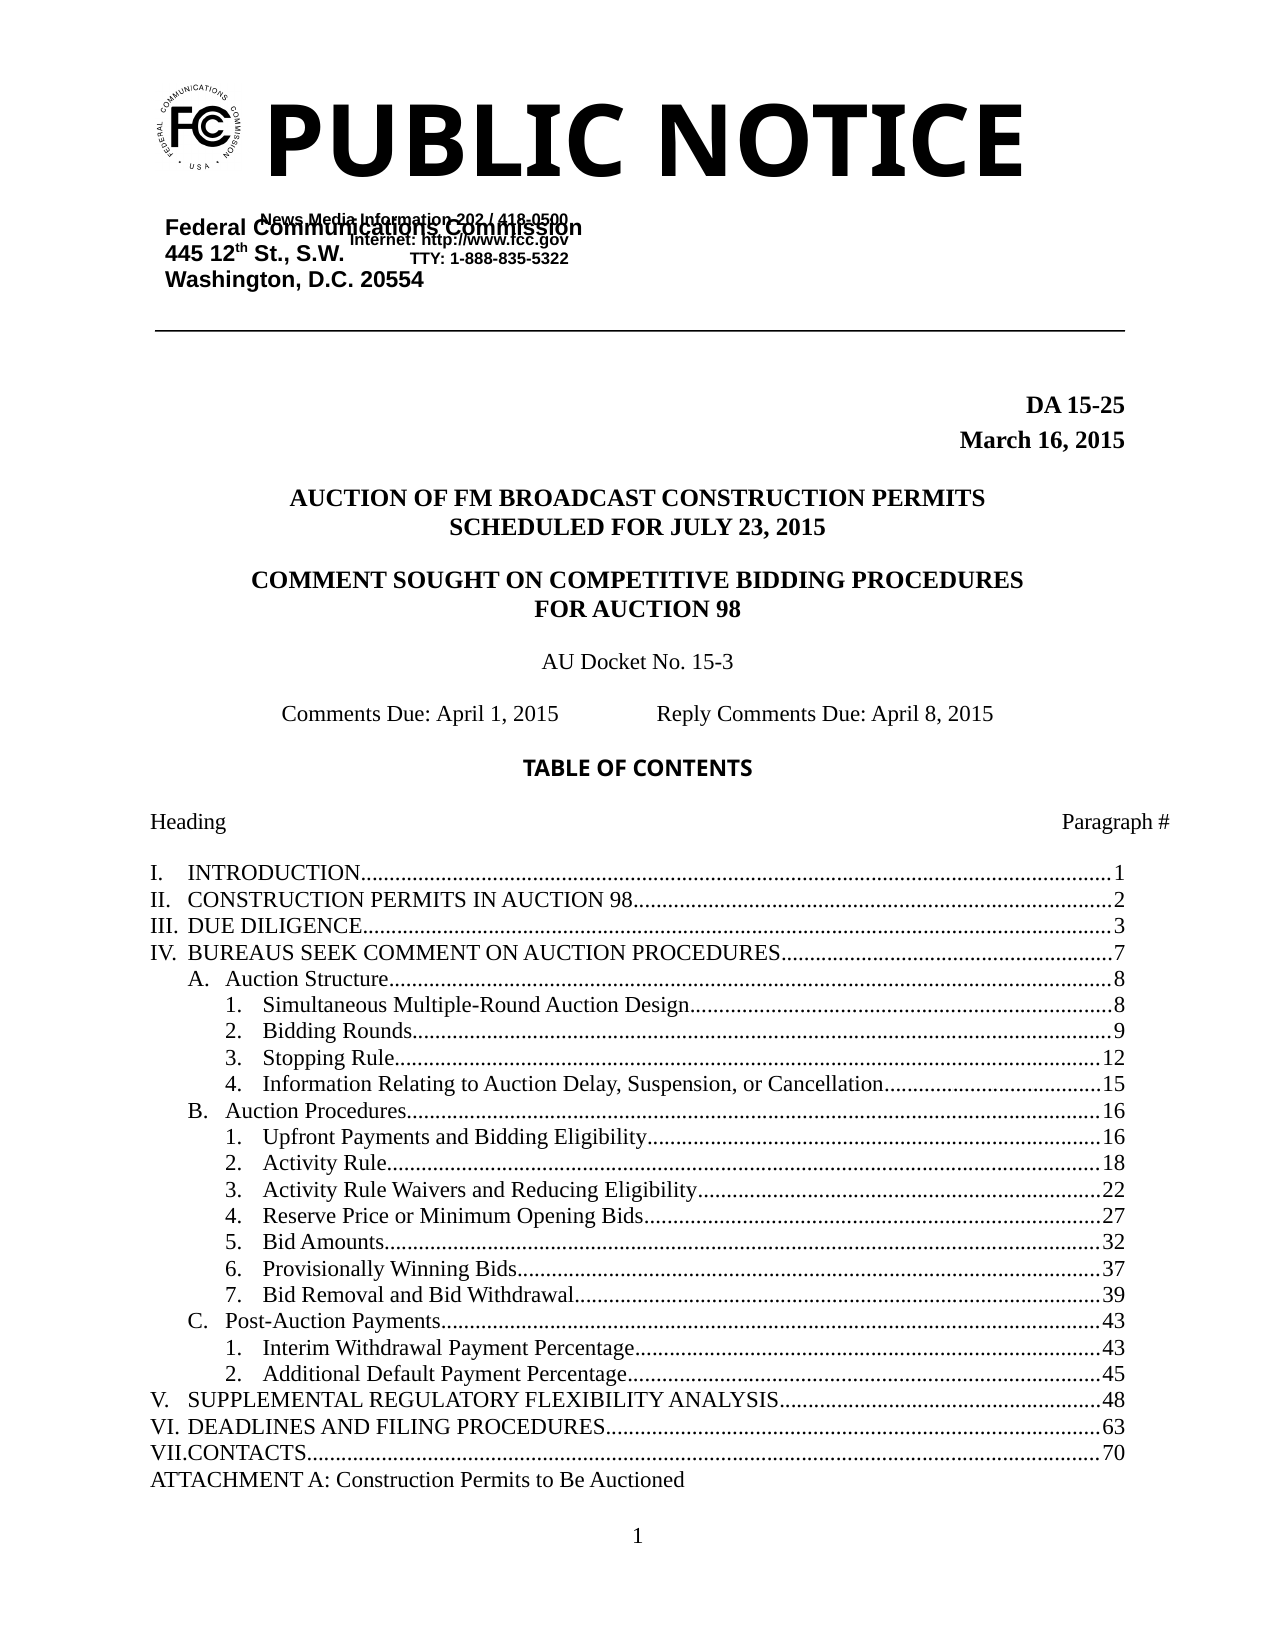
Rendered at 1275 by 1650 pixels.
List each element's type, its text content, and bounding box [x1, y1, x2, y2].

text B. Auction Procedures 16 [187, 1097, 1050, 1123]
text IV. Bureaus seek comment on auction procedures 7 [150, 938, 1050, 965]
text C. Post-Auction Payments 43 [187, 1307, 1050, 1334]
text 3. Activity Rule Waivers and Reducing Eligibility 22 [225, 1176, 1050, 1202]
title Table of Contents [150, 752, 1125, 783]
text V. SUPPLEMENTAL REGULATORY FLEXIBILITY ANALYSIS 48 [150, 1387, 1050, 1413]
text 2. Additional Default Payment Percentage 45 [225, 1360, 1050, 1387]
text March 16, 2015 [150, 425, 1125, 454]
text 4. Reserve Price or Minimum Opening Bids 27 [225, 1202, 1050, 1228]
text 2. Bidding Rounds 9 [225, 1018, 1050, 1044]
text II. CONSTRUCTION PERMITS IN AUCTION 98 2 [150, 886, 1050, 912]
text VI. DEADLINES AND FILING PROCEDURES 63 [150, 1413, 1050, 1439]
text III. Due DILIGENCE 3 [150, 912, 1050, 938]
text AU Docket No. 15-3 [150, 648, 1125, 674]
text 1. Interim Withdrawal Payment Percentage 43 [225, 1334, 1050, 1360]
text 1. Simultaneous Multiple-Round Auction Design 8 [225, 991, 1050, 1018]
text 4. Information Relating to Auction Delay, Suspension, or Cancellation 15 [225, 1070, 1050, 1097]
text ATTACHMENT A: Construction Permits to Be Auctioned [150, 1466, 1125, 1492]
text DA 15-25 [150, 390, 1125, 419]
text 7. Bid Removal and Bid Withdrawal 39 [225, 1281, 1050, 1307]
text I. INTRODUCTION 1 [150, 859, 1050, 886]
text 2. Activity Rule 18 [225, 1149, 1050, 1176]
text AUCTION OF FM BROADCAST CONSTRUCTION PERMITS SCHEDULED FOR JULY 23, 2015 [150, 483, 1125, 540]
text VII.Contacts 70 [150, 1439, 1050, 1466]
text 3. Stopping Rule 12 [225, 1044, 1050, 1070]
text 5. Bid Amounts 32 [225, 1228, 1050, 1255]
text COMMENT SOUGHT ON COMPETITIVE BIDDING PROCEDURES FOR AUCTION 98 [150, 565, 1125, 623]
title Heading Paragraph # [150, 808, 1125, 834]
text 6. Provisionally Winning Bids 37 [225, 1255, 1050, 1281]
text 1. Upfront Payments and Bidding Eligibility 16 [225, 1123, 1050, 1149]
text A. Auction Structure 8 [187, 965, 1050, 991]
text Comments Due: April 1, 2015 Reply Comments Due: April 8, 2015 [150, 701, 1125, 727]
